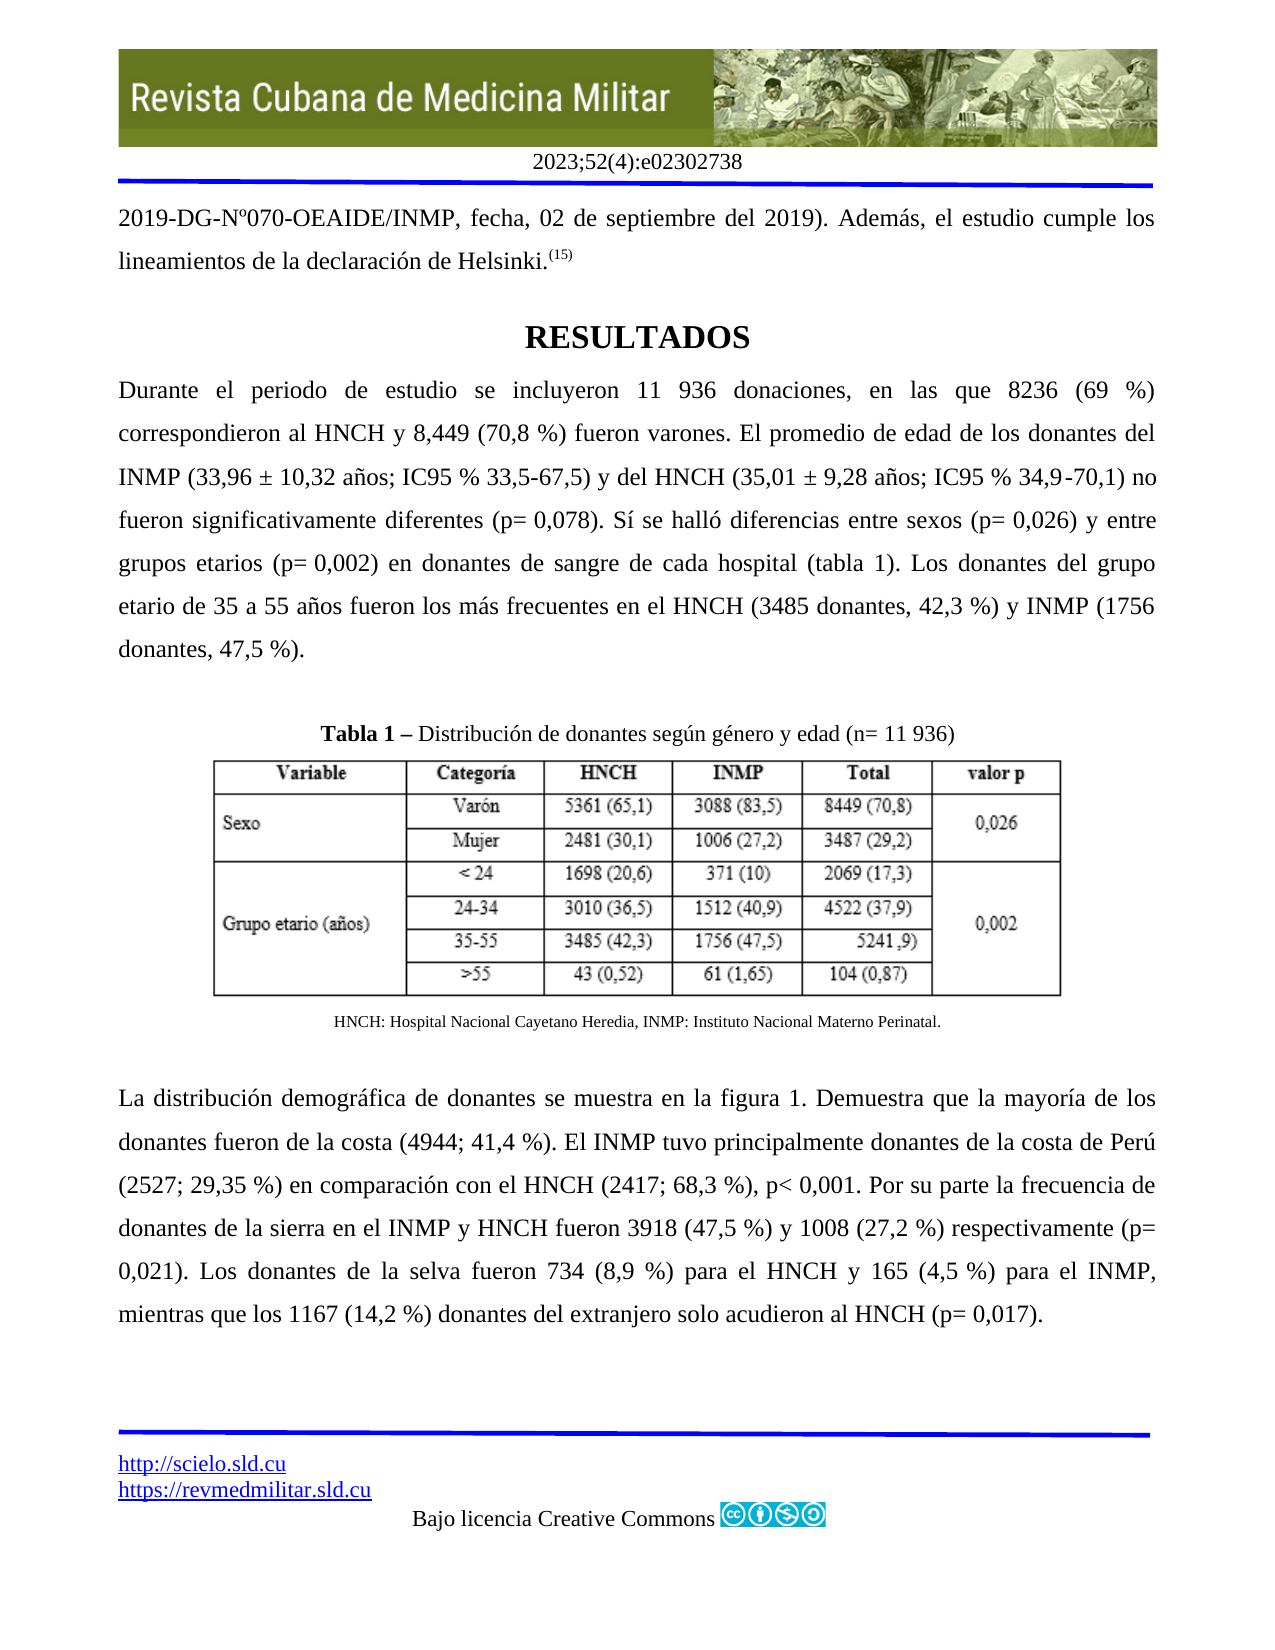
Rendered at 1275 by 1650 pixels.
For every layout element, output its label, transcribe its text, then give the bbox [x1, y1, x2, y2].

text RESULTADOS [118, 318, 1157, 356]
text Durante el periodo de estudio se incluyeron 11 936 donaciones, en las que 8236 (69 %) correspondieron al HNCH y 8,449 (70,8 %) fueron varones. El promedio de edad de los donantes del INMP (33,96 ± 10,32 años; IC95 % 33,5-67,5) y del HNCH (35,01 ± 9,28 años; IC95 % 34,9-70,1) no fueron significativamente diferentes (p= 0,078). Sí se halló diferencias entre sexos (p= 0,026) y entre grupos etarios (p= 0,002) en donantes de sangre de cada hospital (tabla 1). Los donantes del grupo etario de 35 a 55 años fueron los más frecuentes en el HNCH (3485 donantes, 42,3 %) y INMP (1756 donantes, 47,5 %). [118, 375, 1157, 663]
text Tabla 1 – Distribución de donantes según género y edad (n= 11 936) [118, 720, 1157, 747]
text HNCH: Hospital Nacional Cayetano Heredia, INMP: Instituto Nacional Materno Perinatal. [118, 1012, 1157, 1031]
picture [212, 759, 1063, 998]
picture [720, 1502, 826, 1527]
text La distribución demográfica de donantes se muestra en la figura 1. Demuestra que la mayoría de los donantes fueron de la costa (4944; 41,4 %). El INMP tuvo principalmente donantes de la costa de Perú (2527; 29,35 %) en comparación con el HNCH (2417; 68,3 %), p< 0,001. Por su parte la frecuencia de donantes de la sierra en el INMP y HNCH fueron 3918 (47,5 %) y 1008 (27,2 %) respectivamente (p= 0,021). Los donantes de la selva fueron 734 (8,9 %) para el HNCH y 165 (4,5 %) para el INMP, mientras que los 1167 (14,2 %) donantes del extranjero solo acudieron al HNCH (p= 0,017). [118, 1083, 1157, 1328]
picture [118, 49, 1158, 147]
